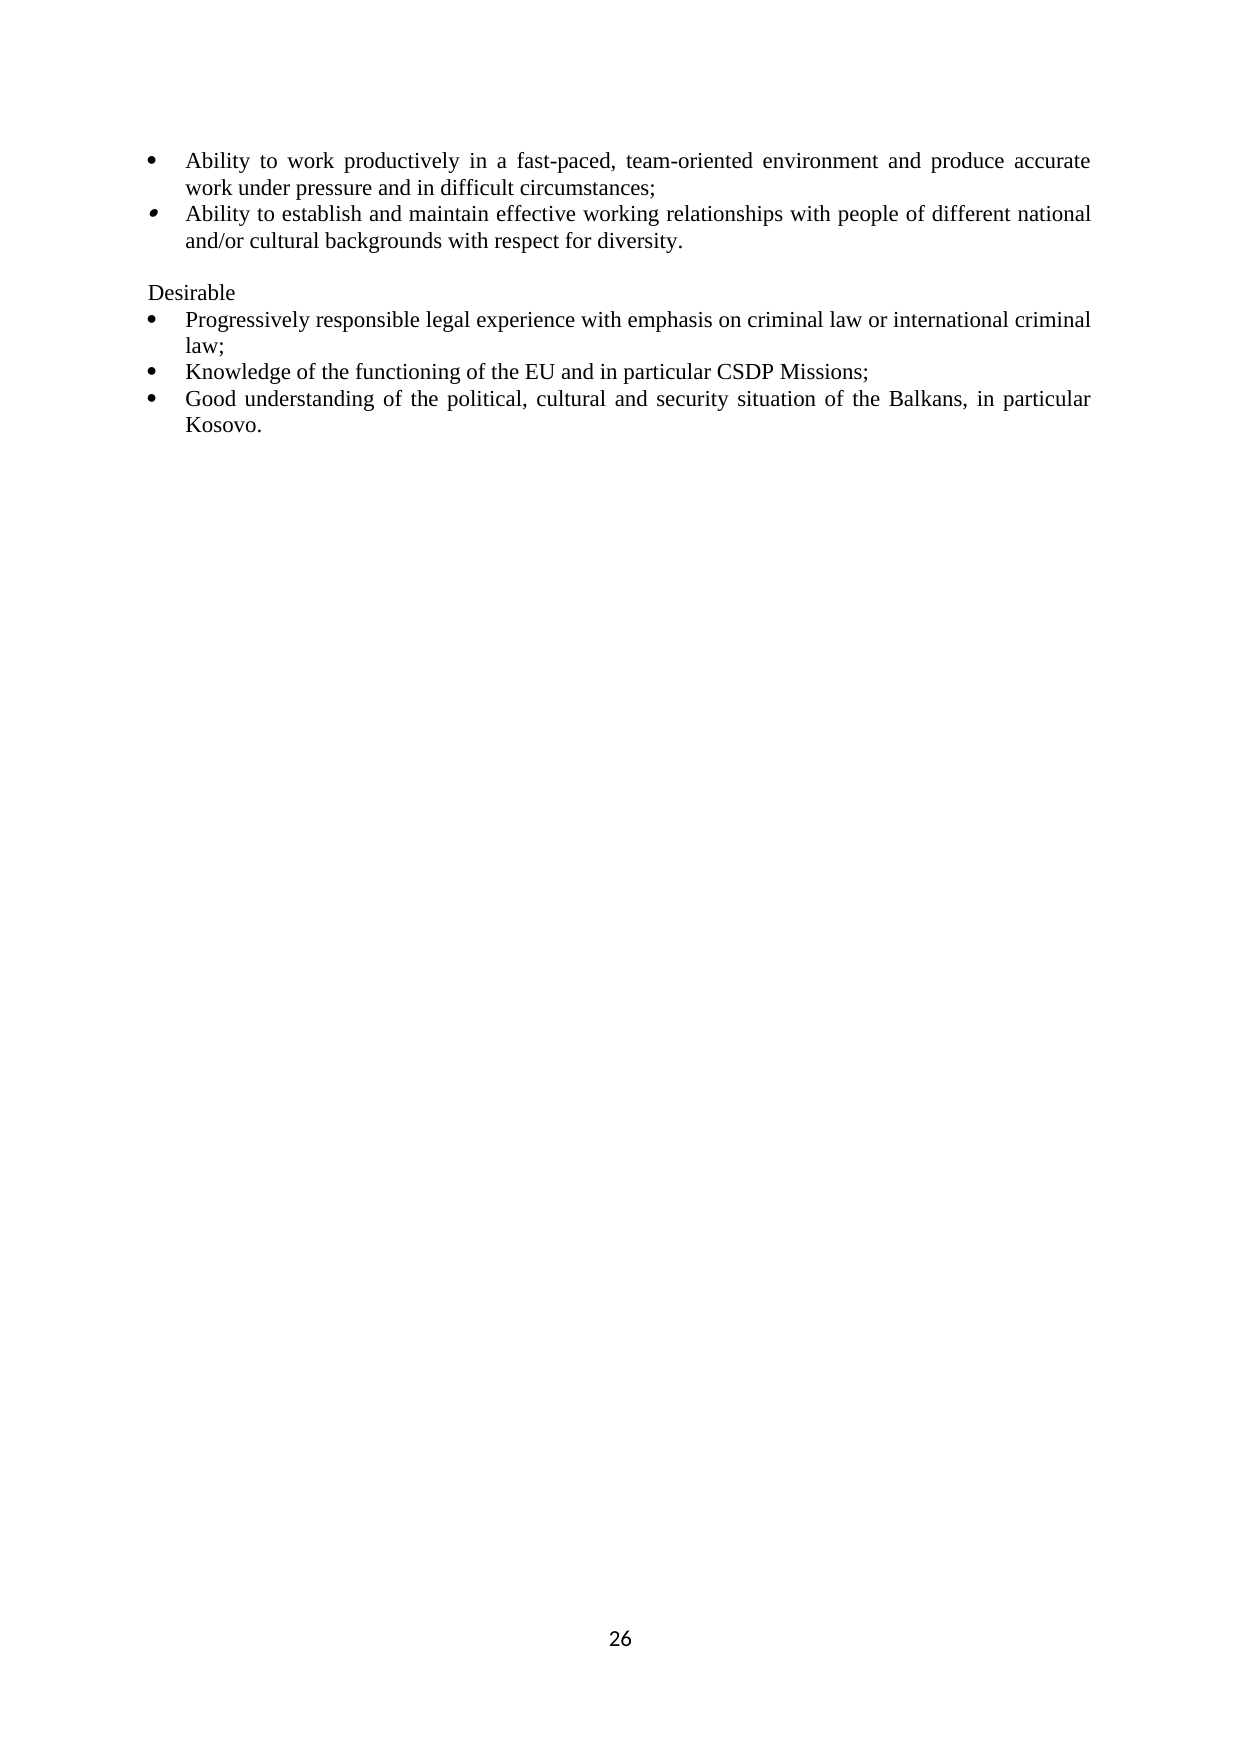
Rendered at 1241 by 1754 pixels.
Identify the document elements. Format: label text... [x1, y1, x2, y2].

list Good understanding of the political, cultural and security situation of the Balkans, in particular Kosovo. [148, 385, 1093, 437]
list Ability to work productively in a fast-paced, team-oriented environment and produce accurate work under pressure and in difficult circumstances; [148, 148, 1093, 200]
list Knowledge of the functioning of the EU and in particular CSDP Missions; [148, 358, 1093, 385]
list Ability to establish and maintain effective working relationships with people of different national and/or cultural backgrounds with respect for diversity. [148, 200, 1093, 253]
text Desirable [148, 279, 1093, 306]
list Progressively responsible legal experience with emphasis on criminal law or international criminal law; [148, 306, 1093, 358]
